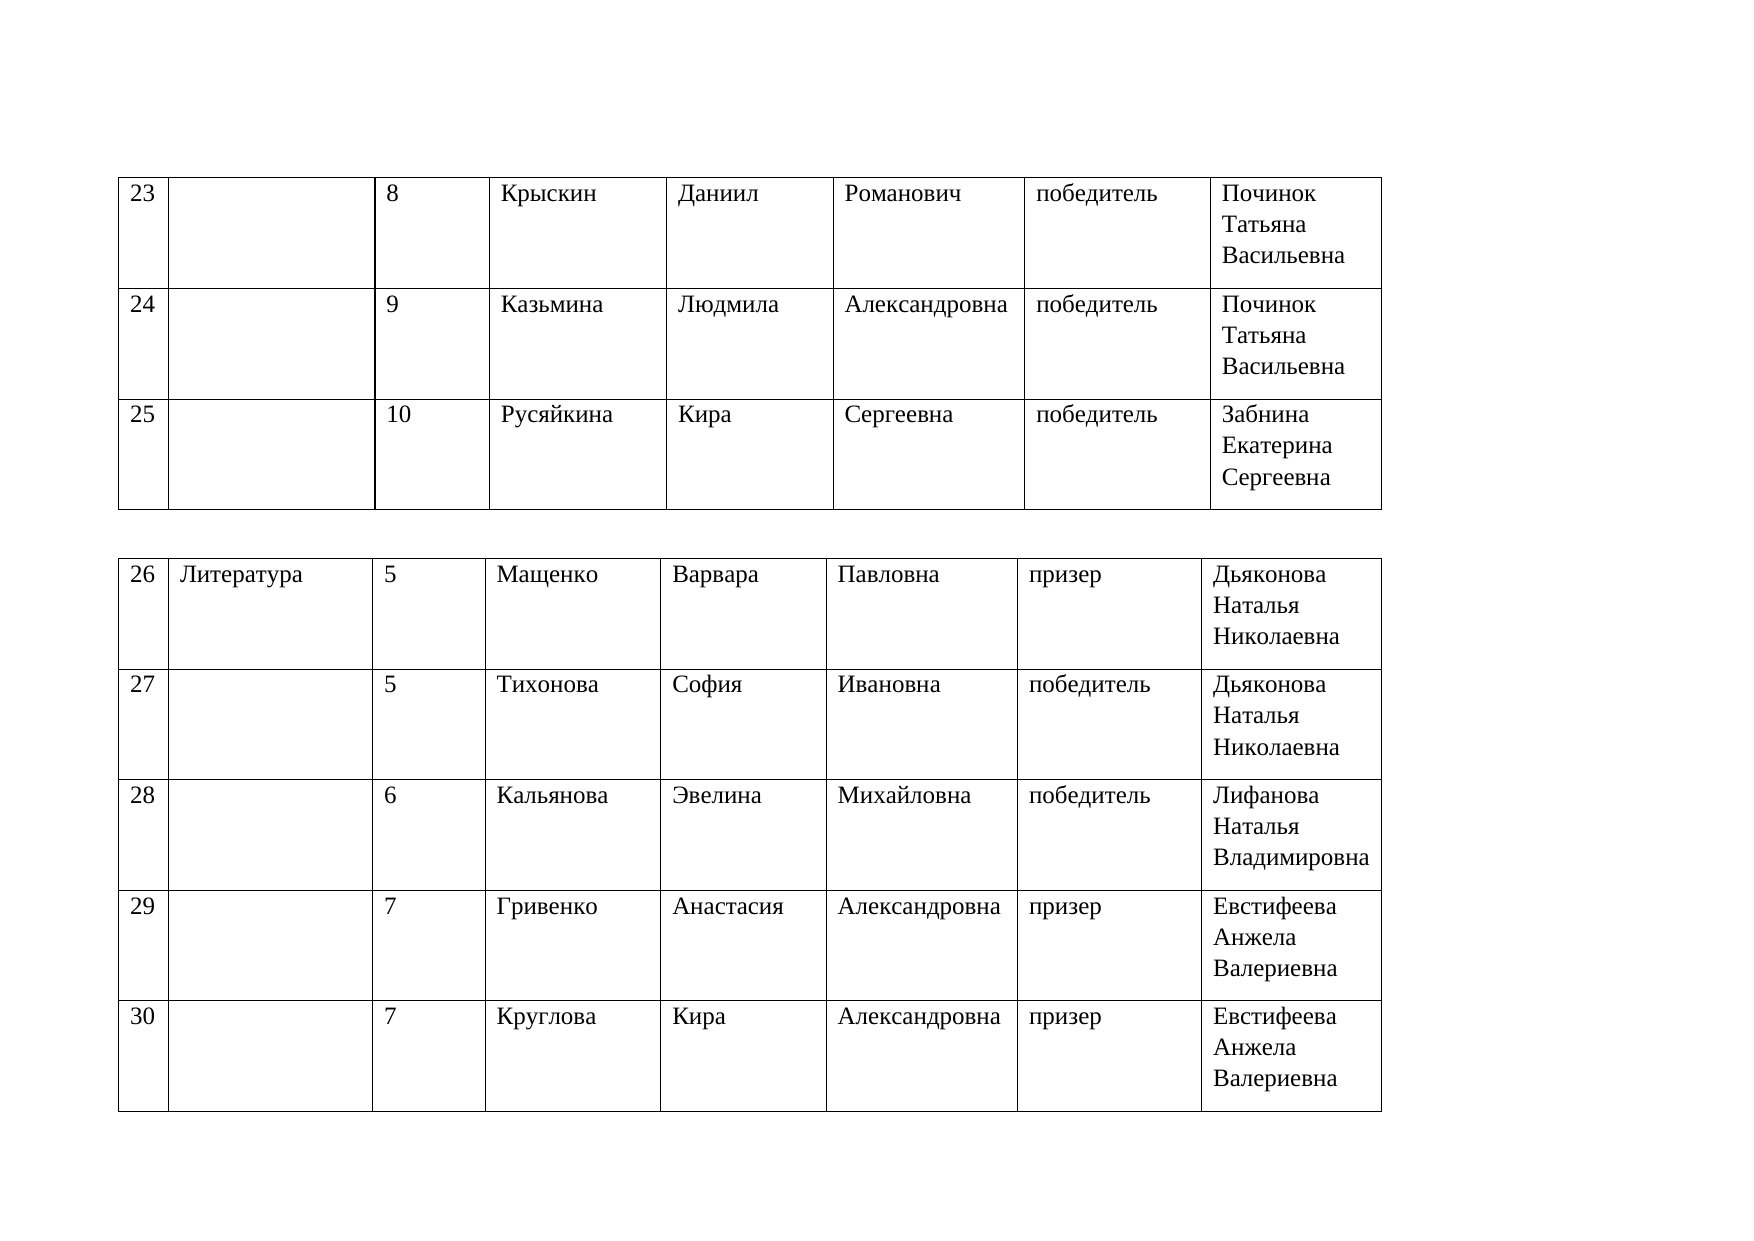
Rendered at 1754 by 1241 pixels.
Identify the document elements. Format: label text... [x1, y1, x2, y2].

table_cell победитель [1018, 780, 1201, 890]
table_cell [169, 400, 374, 509]
table_cell 28 [119, 780, 168, 890]
table_cell победитель [1025, 400, 1210, 509]
table_header Варвара [661, 559, 826, 668]
table_cell Крыскин [490, 178, 666, 288]
table_cell Круглова [486, 1001, 660, 1111]
table_header призер [1018, 559, 1201, 668]
table_cell [169, 670, 372, 779]
table_cell [169, 891, 372, 1000]
table_cell Анастасия [661, 891, 826, 1000]
table_cell Гривенко [486, 891, 660, 1000]
table_header 26 [119, 559, 168, 668]
table_cell Починок Татьяна Васильевна [1211, 289, 1381, 398]
table_cell Евстифеева Анжела Валериевна [1202, 891, 1381, 1000]
table_cell 8 [376, 178, 489, 288]
table_cell [169, 178, 374, 288]
table_cell Александровна [834, 289, 1024, 398]
table_cell Кальянова [486, 780, 660, 890]
table_cell Русяйкина [490, 400, 666, 509]
table_cell Тихонова [486, 670, 660, 779]
table_cell София [661, 670, 826, 779]
table_cell 23 [119, 178, 168, 288]
table_cell 29 [119, 891, 168, 1000]
table_cell Кира [667, 400, 833, 509]
table_cell [169, 780, 372, 890]
table_cell Сергеевна [834, 400, 1024, 509]
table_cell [1211, 178, 1381, 288]
table_cell Казьмина [490, 289, 666, 398]
table_header Мащенко [486, 559, 660, 668]
table_header Литература [169, 559, 372, 668]
table_cell победитель [1025, 178, 1210, 288]
table_cell 25 [119, 400, 168, 509]
table_header 5 [373, 559, 485, 668]
table_cell призер [1018, 891, 1201, 1000]
table_header Павловна [827, 559, 1017, 668]
table_cell Александровна [827, 891, 1017, 1000]
table_cell [169, 289, 374, 398]
table_cell 27 [119, 670, 168, 779]
table_cell Забнина Екатерина Сергеевна [1211, 400, 1381, 509]
table_cell 5 [373, 670, 485, 779]
table_cell Дьяконова Наталья Николаевна [1202, 670, 1381, 779]
table_cell Александровна [827, 1001, 1017, 1111]
table_cell победитель [1025, 289, 1210, 398]
table_cell призер [1018, 1001, 1201, 1111]
table_cell Кира [661, 1001, 826, 1111]
table_cell 24 [119, 289, 168, 398]
table_header Дьяконова Наталья Николаевна [1202, 559, 1381, 668]
table_cell Эвелина [661, 780, 826, 890]
table_cell Лифанова Наталья Владимировна [1202, 780, 1381, 890]
table_cell Михайловна [827, 780, 1017, 890]
table_cell Даниил [667, 178, 833, 288]
table_cell 6 [373, 780, 485, 890]
table_cell [169, 1001, 372, 1111]
table_cell Ивановна [827, 670, 1017, 779]
table_cell 7 [373, 891, 485, 1000]
table_cell 7 [373, 1001, 485, 1111]
table_cell 9 [376, 289, 489, 398]
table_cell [1202, 1001, 1381, 1111]
table_cell 10 [376, 400, 489, 509]
table_cell Людмила [667, 289, 833, 398]
table_cell Романович [834, 178, 1024, 288]
table_cell 30 [119, 1001, 168, 1111]
table_cell победитель [1018, 670, 1201, 779]
